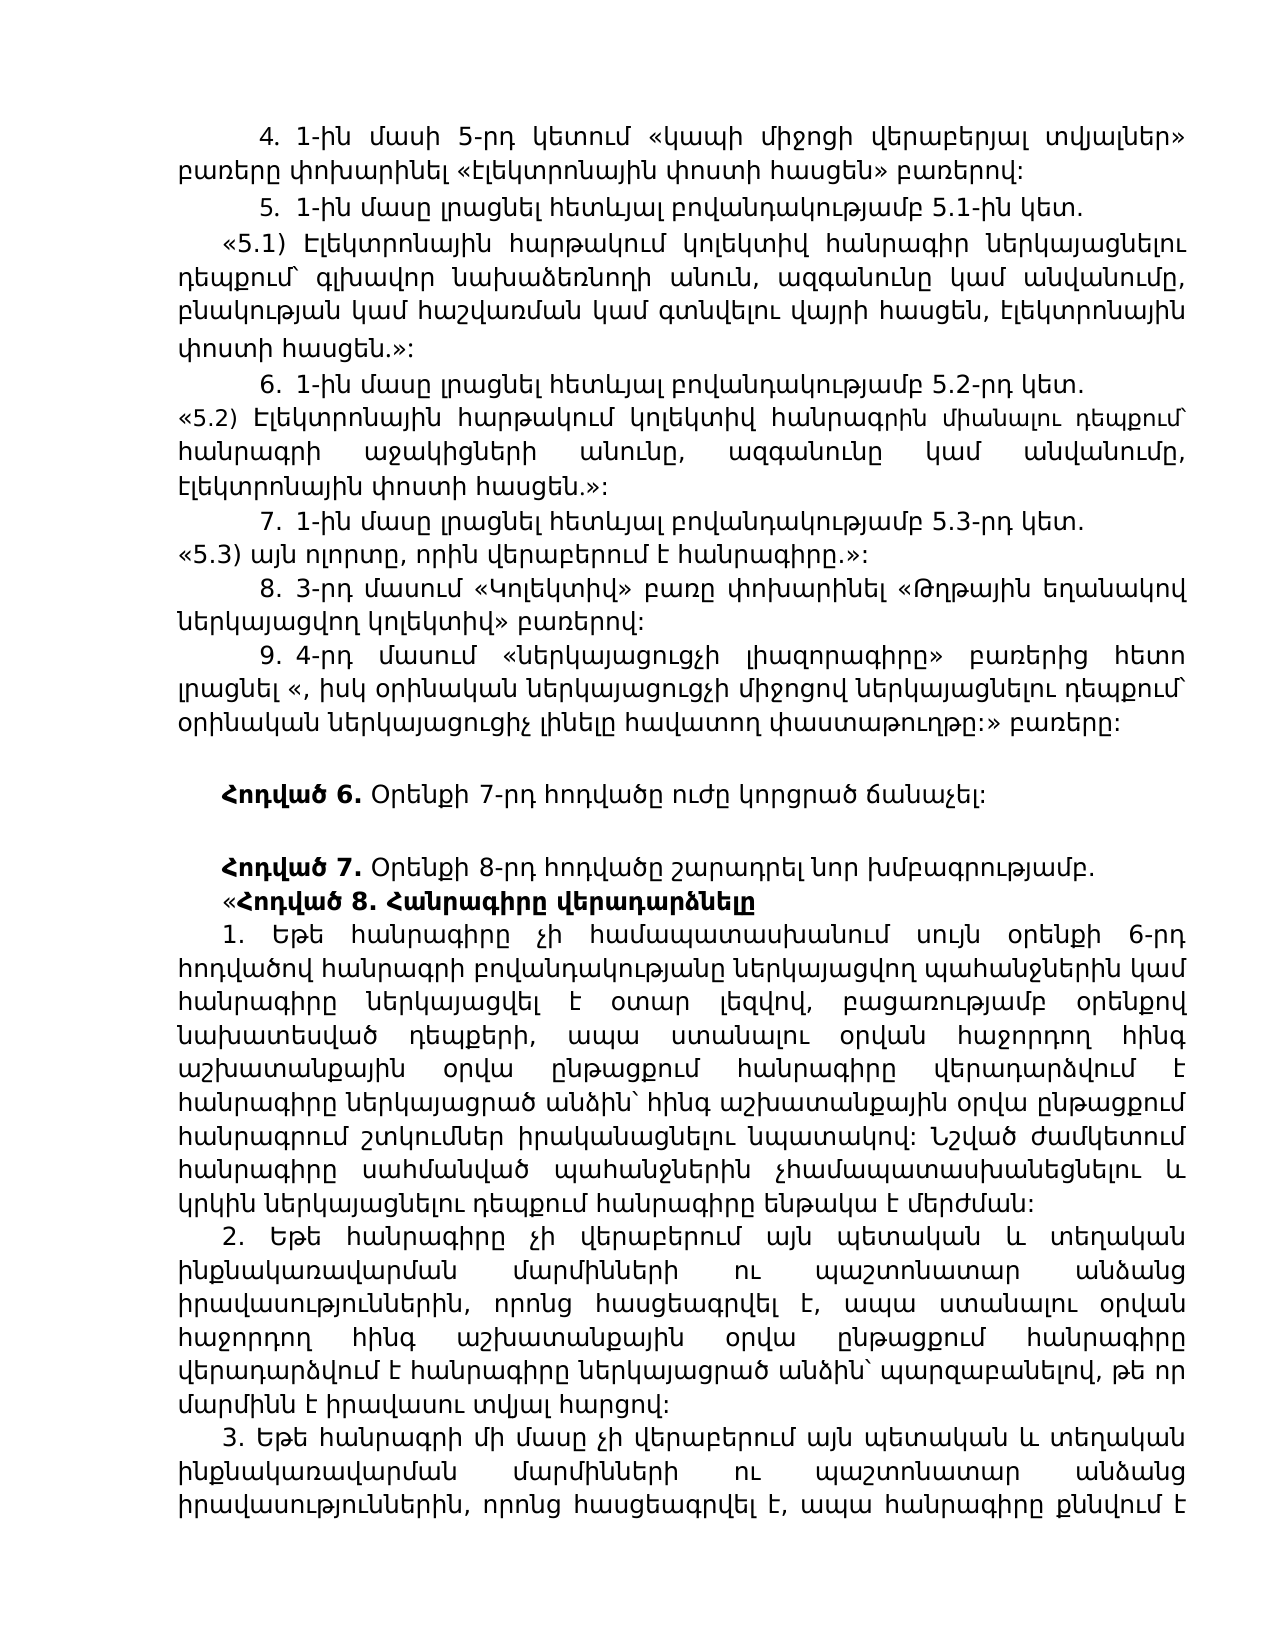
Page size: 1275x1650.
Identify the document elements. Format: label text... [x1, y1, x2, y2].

list 1-ին մասը լրացնել հետևյալ բովանդակությամբ 5.1-ին կետ. [177, 190, 1186, 224]
list 1-ին մասը լրացնել հետևյալ բովանդակությամբ 5.3-րդ կետ. [177, 507, 1186, 536]
text «5.3) այն ոլորտը, որին վերաբերում է հանրագիրը.»: [177, 540, 1186, 569]
list 1-ին մասը լրացնել հետևյալ բովանդակությամբ 5.2-րդ կետ. [177, 370, 1186, 399]
text «5.1) Էլեկտրոնային հարթակում կոլեկտիվ հանրագիր ներկայացնելու դեպքում՝ գլխավոր նախաձեռնողի անուն, ազգանունը կամ անվանումը, բնակության կամ հաշվառման կամ գտնվելու վայրի հասցեն, էլեկտրոնային փոստի հասցեն.»: [177, 229, 1186, 365]
list 1-ին մասի 5-րդ կետում «կապի միջոցի վերաբերյալ տվյալներ» բառերը փոխարինել «էլեկտրոնային փոստի հասցեն» բառերով: [177, 118, 1186, 186]
list 3-րդ մասում «Կոլեկտիվ» բառը փոխարինել «Թղթային եղանակով ներկայացվող կոլեկտիվ» բառերով: [177, 574, 1186, 636]
text 1. Եթե հանրագիրը չի համապատասխանում սույն օրենքի 6-րդ հոդվածով հանրագրի բովանդակությանը ներկայացվող պահանջներին կամ հանրագիրը ներկայացվել է օտար լեզվով, բացառությամբ օրենքով նախատեսված դեպքերի, ապա ստանալու օրվան հաջորդող հինգ աշխատանքային օրվա ընթացքում հանրագիրը վերադարձվում է հանրագիրը ներկայացրած անձին՝ հինգ աշխատանքային օրվա ընթացքում հանրագրում շտկումներ իրականացնելու նպատակով: Նշված ժամկետում հանրագիրը սահմանված պահանջներին չհամապատասխանեցնելու և կրկին ներկայացնելու դեպքում հանրագիրը ենթակա է մերժման: [177, 920, 1186, 1218]
text «Հոդված 8. Հանրագիրը վերադարձնելը [177, 887, 1186, 916]
text 2. Եթե հանրագիրը չի վերաբերում այն պետական և տեղական ինքնակառավարման մարմինների ու պաշտոնատար անձանց իրավասություններին, որոնց հասցեագրվել է, ապա ստանալու օրվան հաջորդող հինգ աշխատանքային օրվա ընթացքում հանրագիրը վերադարձվում է հանրագիրը ներկայացրած անձին՝ պարզաբանելով, թե որ մարմինն է իրավասու տվյալ հարցով: [177, 1222, 1186, 1419]
list 4-րդ մասում «ներկայացուցչի լիազորագիրը» բառերից հետո լրացնել «, իսկ օրինական ներկայացուցչի միջոցով ներկայացնելու դեպքում՝ օրինական ներկայացուցիչ լինելը հավատող փաստաթուղթը:» բառերը: [177, 641, 1186, 737]
text Հոդված 7. Օրենքի 8-րդ հոդվածը շարադրել նոր խմբագրությամբ. [177, 853, 1186, 882]
text Հոդված 6. Օրենքի 7-րդ հոդվածը ուժը կորցրած ճանաչել: [177, 781, 1186, 810]
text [177, 1423, 1186, 1520]
text «5.2) Էլեկտրոնային հարթակում կոլեկտիվ հանրագրին միանալու դեպքում՝ հանրագրի աջակիցների անունը, ազգանունը կամ անվանումը, էլեկտրոնային փոստի հասցեն.»: [177, 403, 1186, 502]
